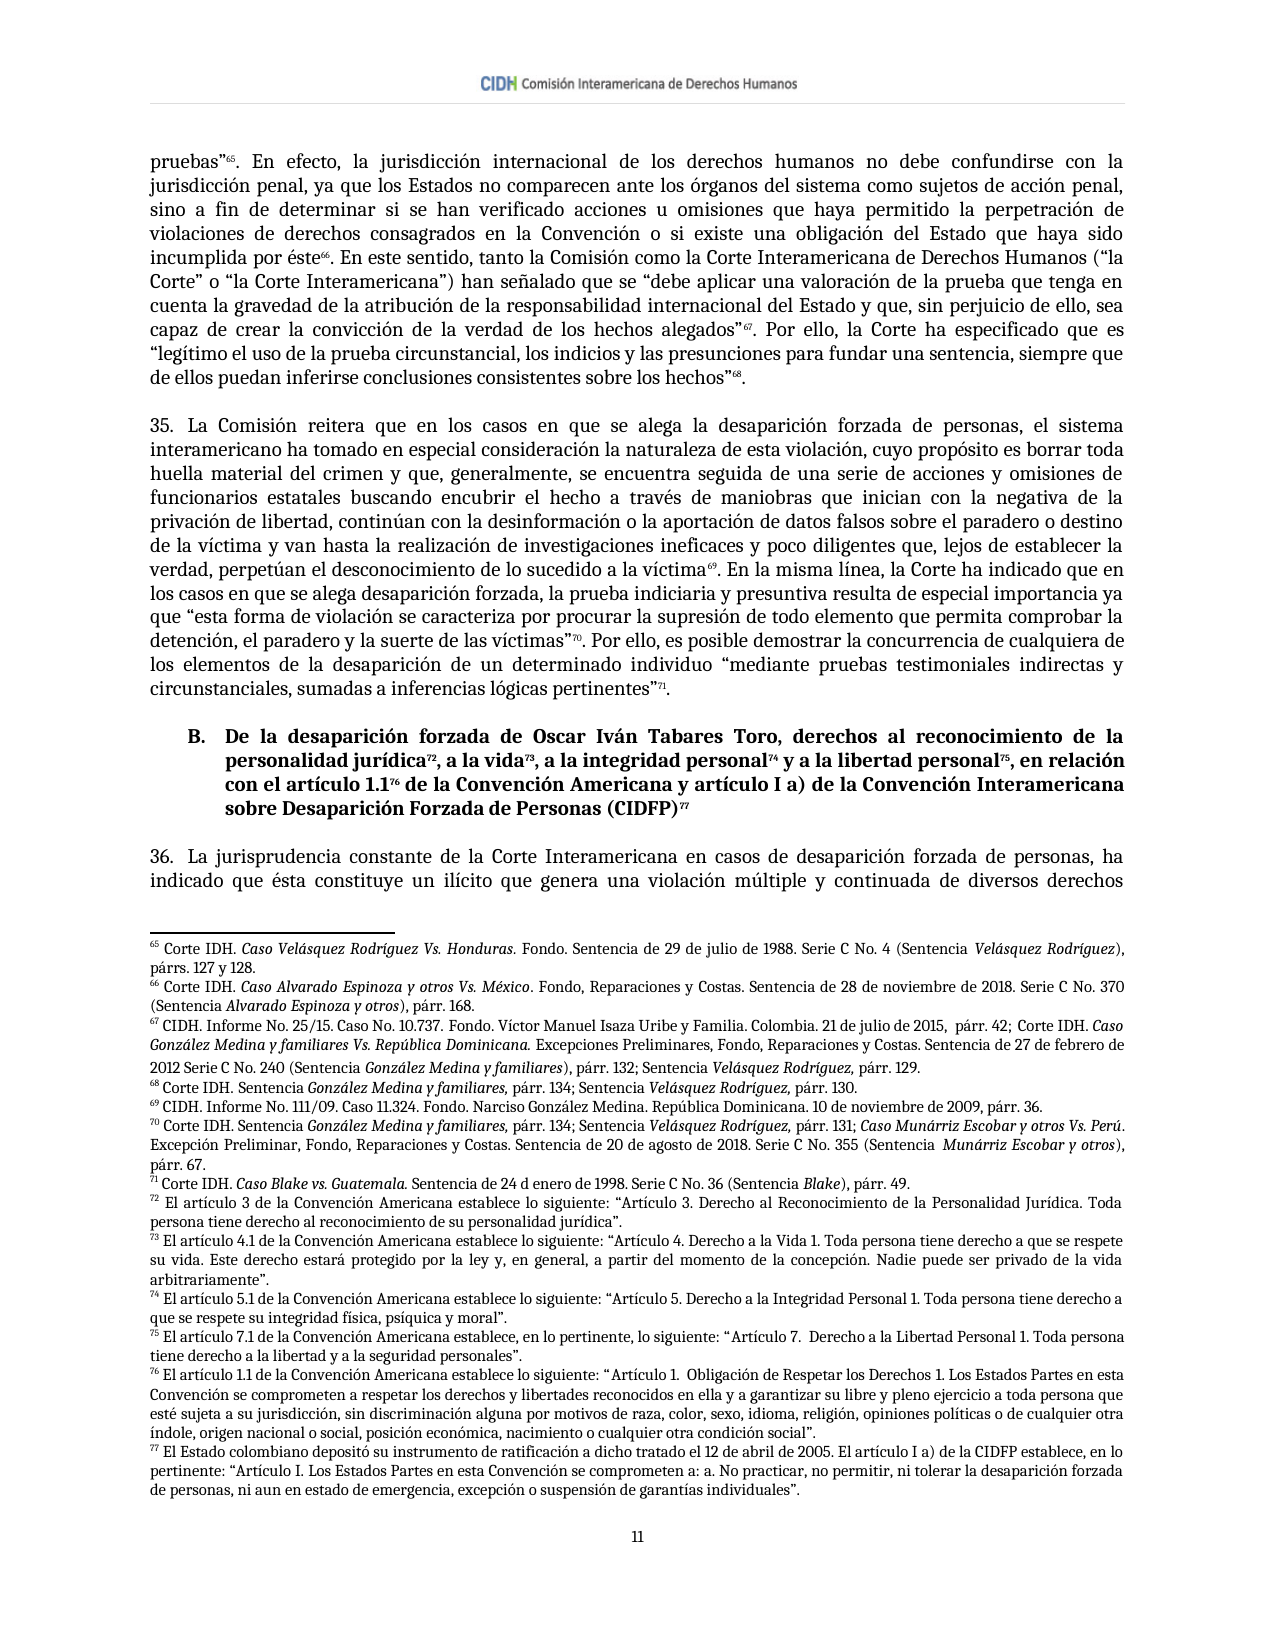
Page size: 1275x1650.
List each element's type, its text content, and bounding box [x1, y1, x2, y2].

subtitle De la desaparición forzada de Oscar Iván Tabares Toro, derechos al reconocimiento de la personalidad jurídica, a la vida, a la integridad personal y a la libertad personal, en relación con el artículo 1.1 de la Convención Americana y artículo I a) de la Convención Interamericana sobre Desaparición Forzada de Personas (CIDFP) [187, 725, 1125, 821]
list La Comisión reitera que en los casos en que se alega la desaparición forzada de personas, el sistema interamericano ha tomado en especial consideración la naturaleza de esta violación, cuyo propósito es borrar toda huella material del crimen y que, generalmente, se encuentra seguida de una serie de acciones y omisiones de funcionarios estatales buscando encubrir el hecho a través de maniobras que inician con la negativa de la privación de libertad, continúan con la desinformación o la aportación de datos falsos sobre el paradero o destino de la víctima y van hasta la realización de investigaciones ineficaces y poco diligentes que, lejos de establecer la verdad, perpetúan el desconocimiento de lo sucedido a la víctima. En la misma línea, la Corte ha indicado que en los casos en que se alega desaparición forzada, la prueba indiciaria y presuntiva resulta de especial importancia ya que “esta forma de violación se caracteriza por procurar la supresión de todo elemento que permita comprobar la detención, el paradero y la suerte de las víctimas”. Por ello, es posible demostrar la concurrencia de cualquiera de los elementos de la desaparición de un determinado individuo “mediante pruebas testimoniales indirectas y circunstanciales, sumadas a inferencias lógicas pertinentes”. [150, 413, 1125, 701]
list Los órganos del sistema interamericano han sido consistentes en indicar que los criterios de valoración de la prueba ante ellos son menos rígidos que en los sistemas legales internos, permitiéndoles “evaluar libremente las pruebas”. En efecto, la jurisdicción internacional de los derechos humanos no debe confundirse con la jurisdicción penal, ya que los Estados no comparecen ante los órganos del sistema como sujetos de acción penal, sino a fin de determinar si se han verificado acciones u omisiones que haya permitido la perpetración de violaciones de derechos consagrados en la Convención o si existe una obligación del Estado que haya sido incumplida por éste. En este sentido, tanto la Comisión como la Corte Interamericana de Derechos Humanos (“la Corte” o “la Corte Interamericana”) han señalado que se “debe aplicar una valoración de la prueba que tenga en cuenta la gravedad de la atribución de la responsabilidad internacional del Estado y que, sin perjuicio de ello, sea capaz de crear la convicción de la verdad de los hechos alegados”. Por ello, la Corte ha especificado que es “legítimo el uso de la prueba circunstancial, los indicios y las presunciones para fundar una sentencia, siempre que de ellos puedan inferirse conclusiones consistentes sobre los hechos”. [150, 150, 1125, 389]
picture [475, 75, 800, 93]
